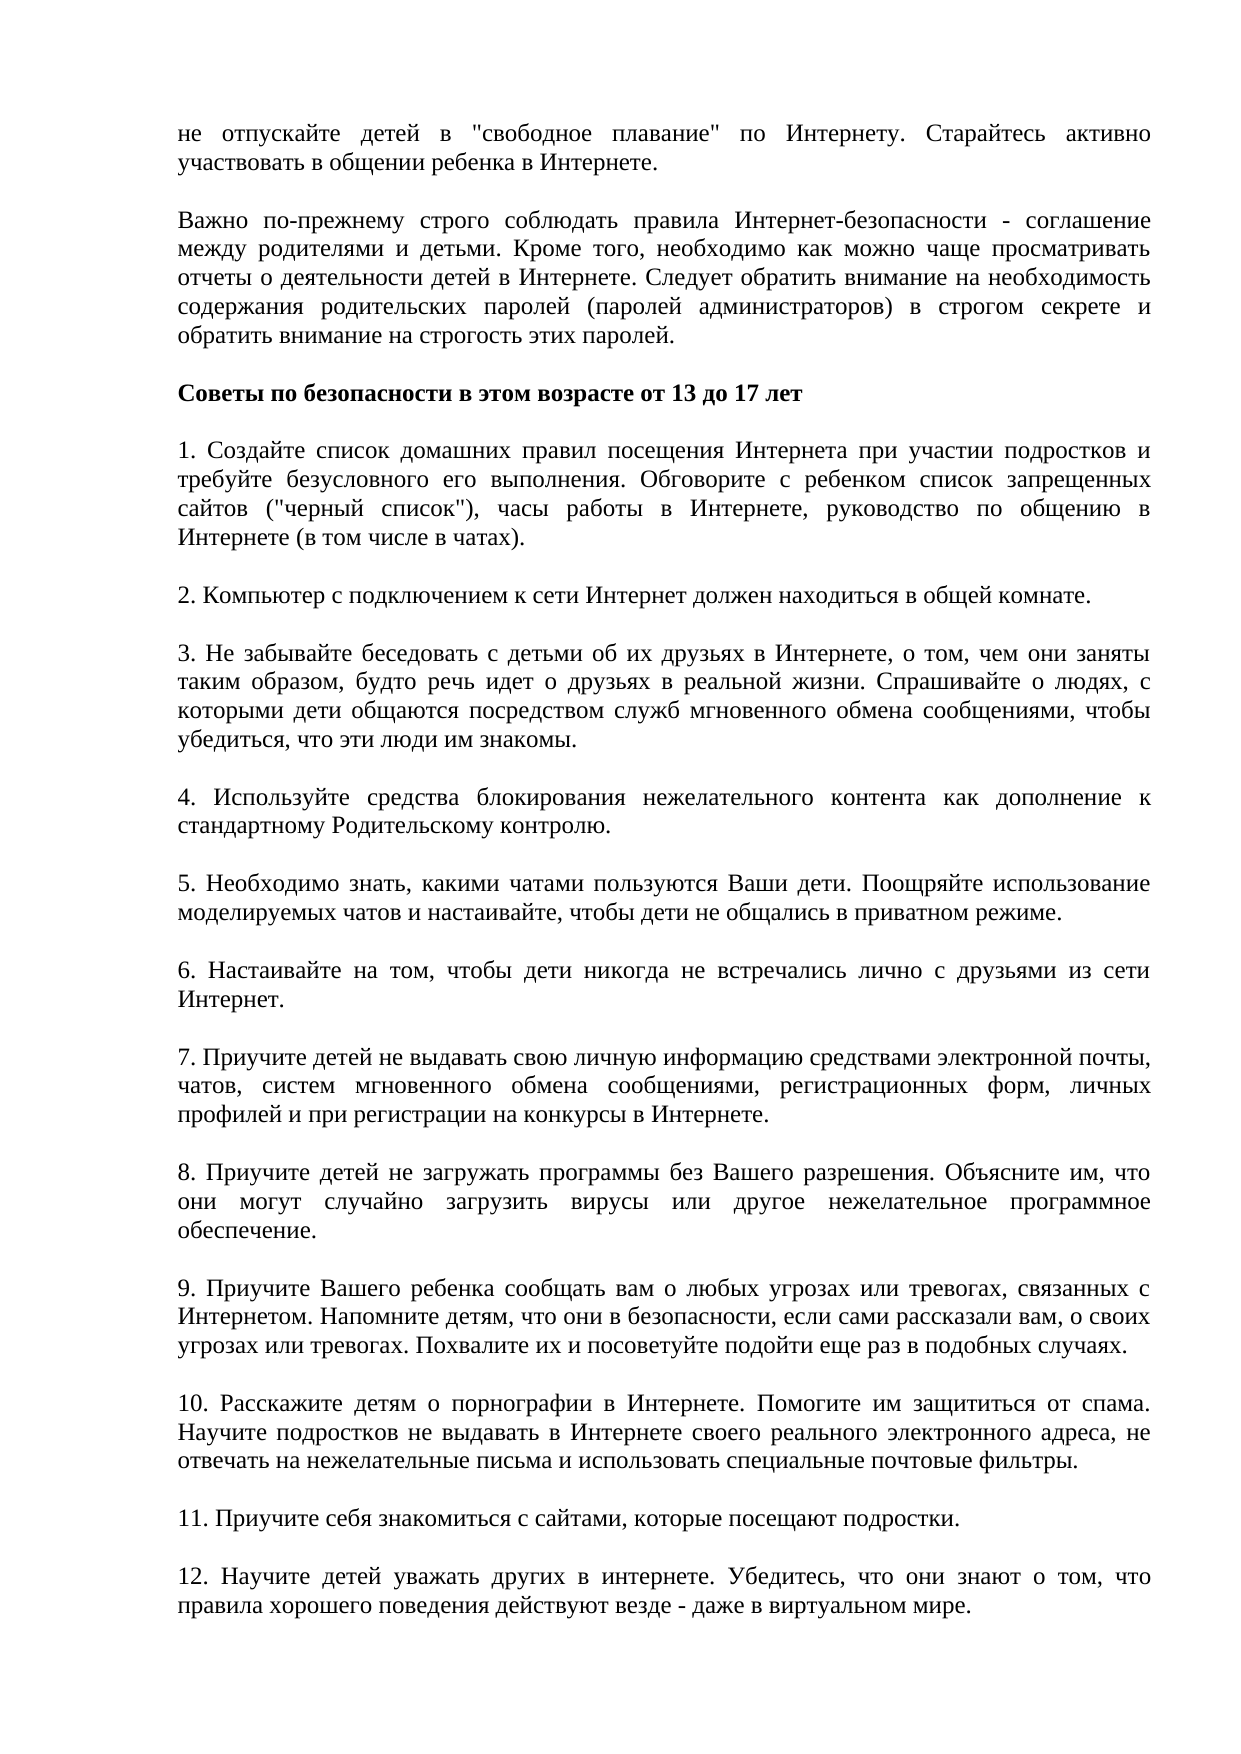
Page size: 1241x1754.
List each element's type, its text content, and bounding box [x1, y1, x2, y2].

text Советы по безопасности в этом возрасте от 13 до 17 лет [177, 378, 1152, 406]
text Важно по-прежнему строго соблюдать правила Интернет-безопасности - соглашение между родителями и детьми. Кроме того, необходимо как можно чаще просматривать отчеты о деятельности детей в Интернете. Следует обратить внимание на необходимость содержания родительских паролей (паролей администраторов) в строгом секрете и обратить внимание на строгость этих паролей. [177, 205, 1152, 348]
text 12. Научите детей уважать других в интернете. Убедитесь, что они знают о том, что правила хорошего поведения действуют везде - даже в виртуальном мире. [177, 1561, 1152, 1619]
text 4. Используйте средства блокирования нежелательного контента как дополнение к стандартному Родительскому контролю. [177, 782, 1152, 839]
text 8. Приучите детей не загружать программы без Вашего разрешения. Объясните им, что они могут случайно загрузить вирусы или другое нежелательное программное обеспечение. [177, 1157, 1152, 1243]
text 5. Необходимо знать, какими чатами пользуются Ваши дети. Поощряйте использование моделируемых чатов и настаивайте, чтобы дети не общались в приватном режиме. [177, 868, 1152, 926]
text 7. Приучите детей не выдавать свою личную информацию средствами электронной почты, чатов, систем мгновенного обмена сообщениями, регистрационных форм, личных профилей и при регистрации на конкурсы в Интернете. [177, 1042, 1152, 1128]
text 11. Приучите себя знакомиться с сайтами, которые посещают подростки. [177, 1503, 1152, 1532]
text 9. Приучите Вашего ребенка сообщать вам о любых угрозах или тревогах, связанных с Интернетом. Напомните детям, что они в безопасности, если сами рассказали вам, о своих угрозах или тревогах. Похвалите их и посоветуйте подойти еще раз в подобных случаях. [177, 1273, 1152, 1359]
text 10. Расскажите детям о порнографии в Интернете. Помогите им защититься от спама. Научите подростков не выдавать в Интернете своего реального электронного адреса, не отвечать на нежелательные письма и использовать специальные почтовые фильтры. [177, 1388, 1152, 1474]
text 1. Создайте список домашних правил посещения Интернета при участии подростков и требуйте безусловного его выполнения. Обговорите с ребенком список запрещенных сайтов ("черный список"), часы работы в Интернете, руководство по общению в Интернете (в том числе в чатах). [177, 436, 1152, 551]
text 6. Настаивайте на том, чтобы дети никогда не встречались лично с друзьями из сети Интернет. [177, 955, 1152, 1013]
text 2. Компьютер с подключением к сети Интернет должен находиться в общей комнате. [177, 580, 1152, 608]
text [177, 118, 1152, 176]
text 3. Не забывайте беседовать с детьми об их друзьях в Интернете, о том, чем они заняты таким образом, будто речь идет о друзьях в реальной жизни. Спрашивайте о людях, с которыми дети общаются посредством служб мгновенного обмена сообщениями, чтобы убедиться, что эти люди им знакомы. [177, 638, 1152, 753]
